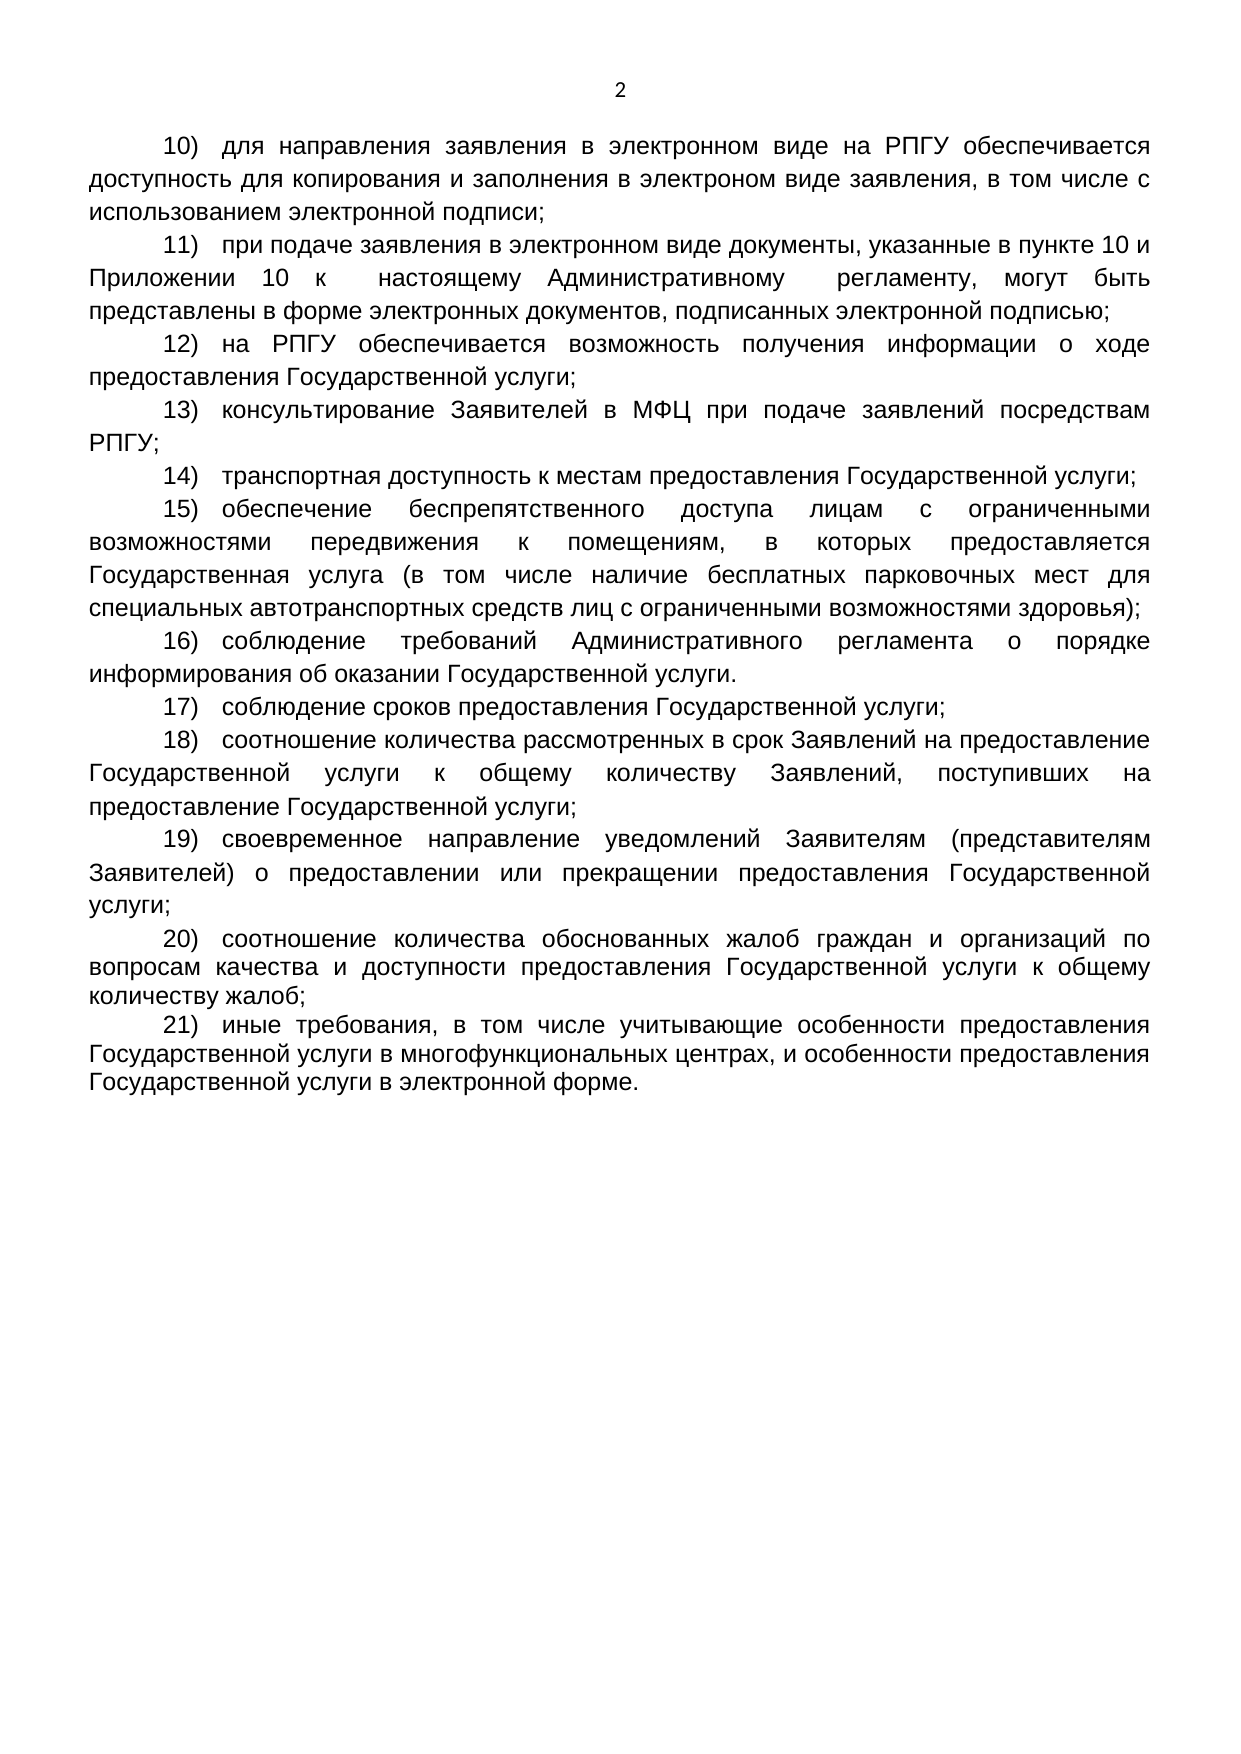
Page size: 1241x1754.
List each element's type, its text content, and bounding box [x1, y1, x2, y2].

list обеспечение беспрепятственного доступа лицам с ограниченными возможностями передвижения к помещениям, в которых предоставляется Государственная услуга (в том числе наличие бесплатных парковочных мест для специальных автотранспортных средств лиц с ограниченными возможностями здоровья); [89, 494, 1152, 622]
list соотношение количества рассмотренных в срок Заявлений на предоставление Государственной услуги к общему количеству Заявлений, поступивших на предоставление Государственной услуги; [89, 725, 1152, 820]
list на РПГУ обеспечивается возможность получения информации о ходе предоставления Государственной услуги; [89, 329, 1152, 391]
list транспортная доступность к местам предоставления Государственной услуги; [89, 461, 1152, 490]
list при подаче заявления в электронном виде документы, указанные в пункте 10 и Приложении 10 к настоящему Административному регламенту, могут быть представлены в форме электронных документов, подписанных электронной подписью; [89, 230, 1152, 325]
list соблюдение требований Административного регламента о порядке информирования об оказании Государственной услуги. [89, 626, 1152, 688]
list консультирование Заявителей в МФЦ при подаче заявлений посредствам РПГУ; [89, 395, 1152, 457]
list соблюдение сроков предоставления Государственной услуги; [89, 692, 1152, 721]
list для направления заявления в электронном виде на РПГУ обеспечивается доступность для копирования и заполнения в электроном виде заявления, в том числе с использованием электронной подписи; [89, 131, 1152, 226]
list своевременное направление уведомлений Заявителям (представителям Заявителей) о предоставлении или прекращении предоставления Государственной услуги; [89, 824, 1152, 919]
list соотношение количества обоснованных жалоб граждан и организаций по вопросам качества и доступности предоставления Государственной услуги к общему количеству жалоб; [89, 923, 1152, 1010]
list иные требования, в том числе учитывающие особенности предоставления Государственной услуги в многофункциональных центрах, и особенности предоставления Государственной услуги в электронной форме. [89, 1010, 1152, 1096]
